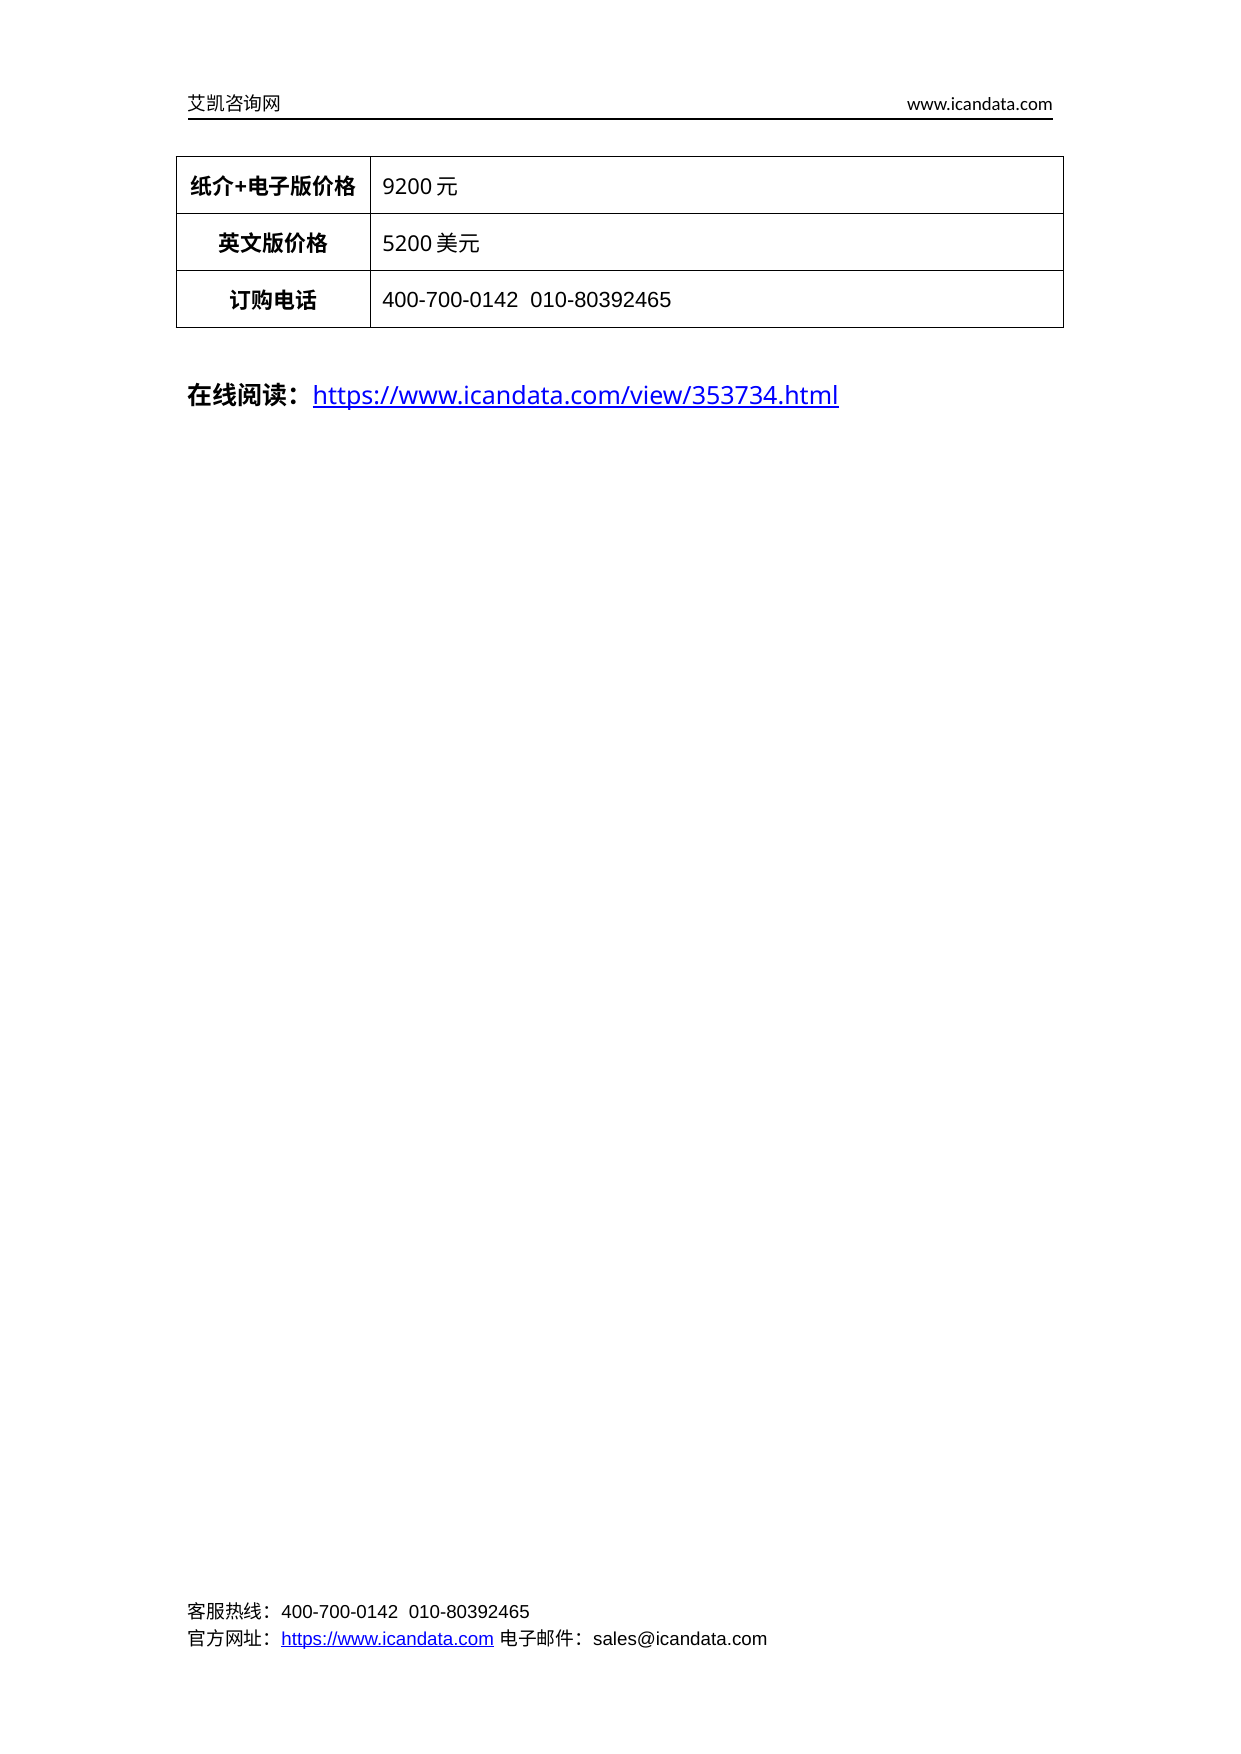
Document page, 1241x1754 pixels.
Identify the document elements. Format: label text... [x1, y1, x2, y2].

table_cell 9200元 [371, 157, 1063, 213]
table_cell 订购电话 [177, 271, 370, 327]
table_cell 400-700-0142 010-80392465 [371, 271, 1063, 327]
text 在线阅读：https://www.icandata.com/view/353734.html [187, 361, 1053, 426]
table_cell 5200美元 [371, 214, 1063, 270]
table_cell 英文版价格 [177, 214, 370, 270]
table_cell 纸介+电子版价格 [177, 157, 370, 213]
